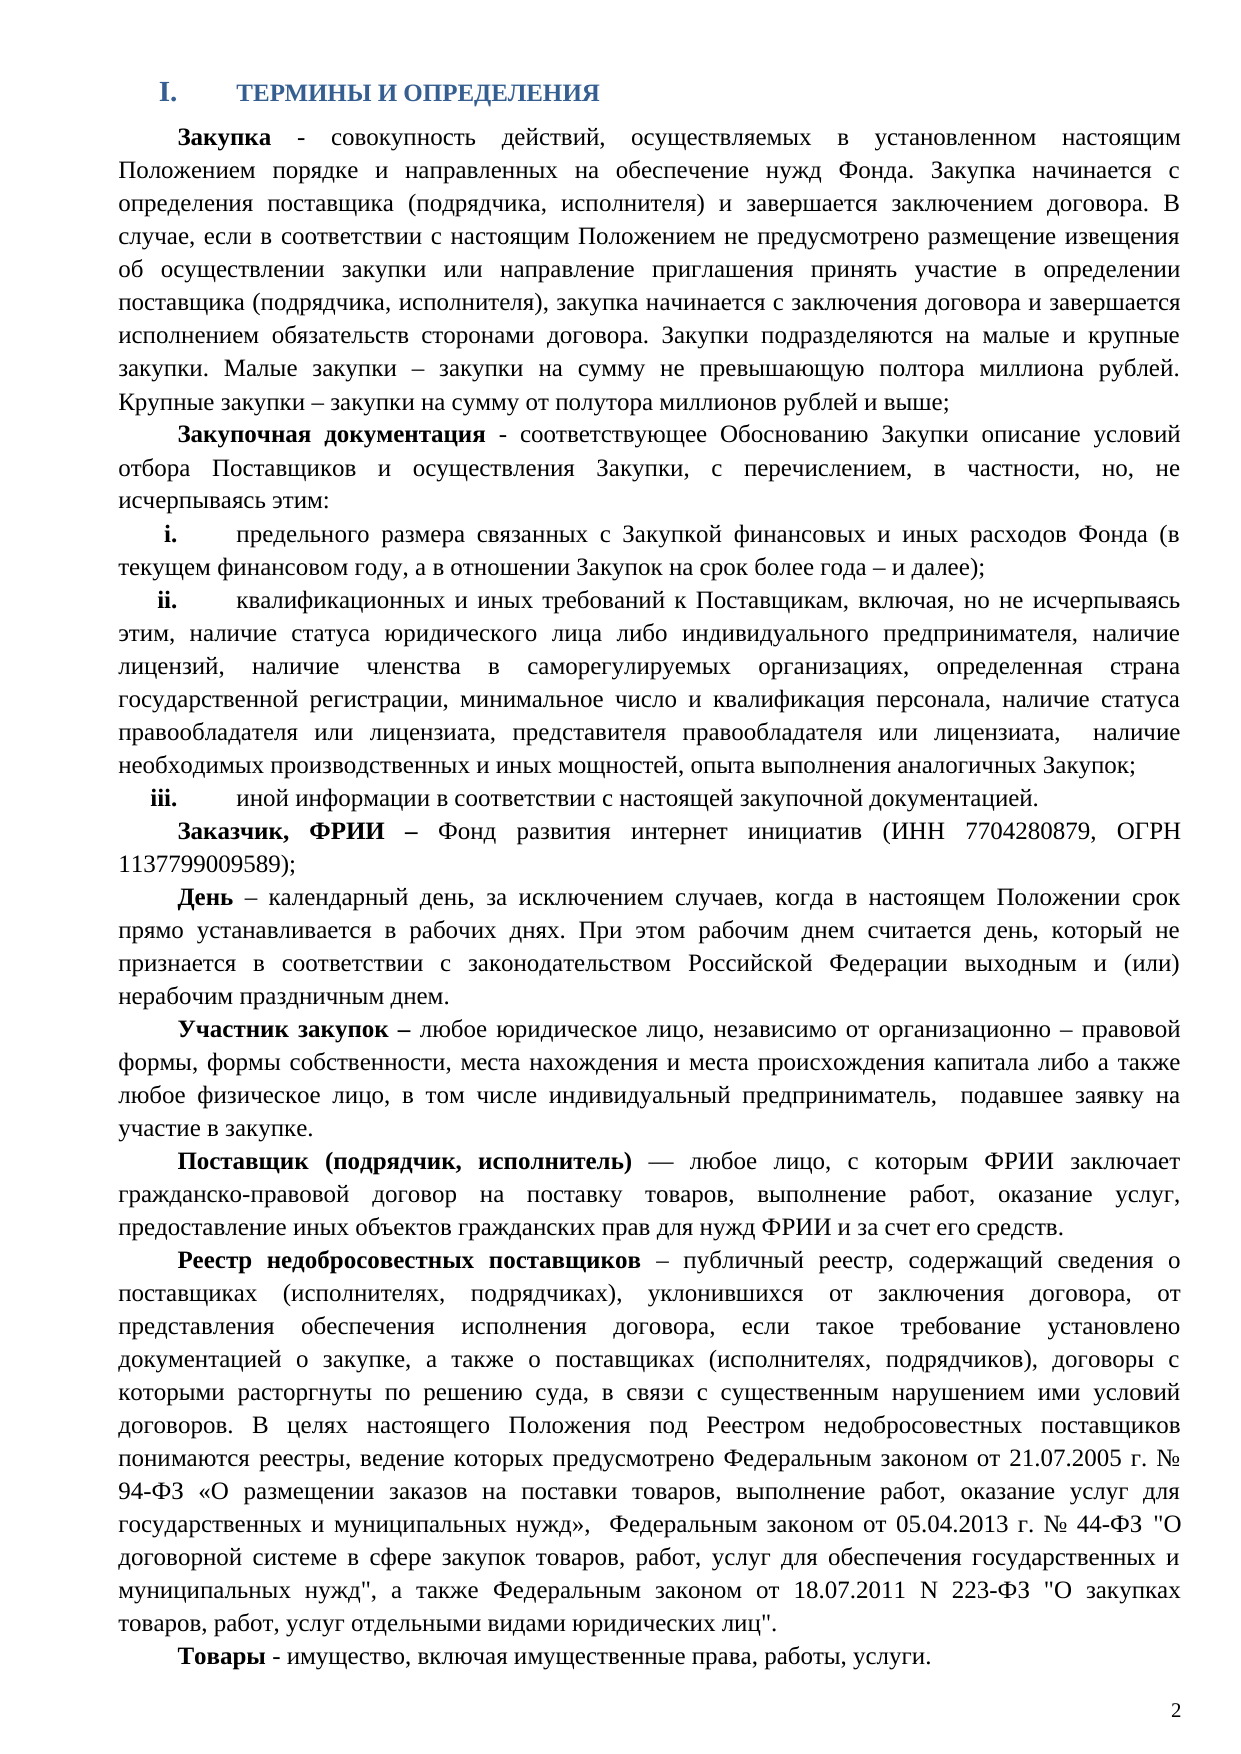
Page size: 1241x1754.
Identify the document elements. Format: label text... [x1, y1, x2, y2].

text Реестр недобросовестных поставщиков – публичный реестр, содержащий сведения о поставщиках (исполнителях, подрядчиках), уклонившихся от заключения договора, от представления обеспечения исполнения договора, если такое требование установлено документацией о закупке, а также о поставщиках (исполнителях, подрядчиков), договоры с которыми расторгнуты по решению суда, в связи с существенным нарушением ими условий договоров. В целях настоящего Положения под Реестром недобросовестных поставщиков понимаются реестры, ведение которых предусмотрено Федеральным законом от 21.07.2005 г. № 94-ФЗ «О размещении заказов на поставки товаров, выполнение работ, оказание услуг для государственных и муниципальных нужд», Федеральным законом от 05.04.2013 г. № 44-ФЗ "О договорной системе в сфере закупок товаров, работ, услуг для обеспечения государственных и муниципальных нужд", а также Федеральным законом от 18.07.2011 N 223-ФЗ "О закупках товаров, работ, услуг отдельными видами юридических лиц". [118, 1245, 1181, 1637]
list иной информации в соответствии с настоящей закупочной документацией. [118, 783, 1181, 812]
subtitle Термины и определения [118, 74, 1181, 107]
text Товары - имущество, включая имущественные права, работы, услуги. [118, 1641, 1181, 1670]
text Закупка - совокупность действий, осуществляемых в установленном настоящим Положением порядке и направленных на обеспечение нужд Фонда. Закупка начинается с определения поставщика (подрядчика, исполнителя) и завершается заключением договора. В случае, если в соответствии с настоящим Положением не предусмотрено размещение извещения об осуществлении закупки или направление приглашения принять участие в определении поставщика (подрядчика, исполнителя), закупка начинается с заключения договора и завершается исполнением обязательств сторонами договора. Закупки подразделяются на малые и крупные закупки. Малые закупки – закупки на сумму не превышающую полтора миллиона рублей. Крупные закупки – закупки на сумму от полутора миллионов рублей и выше; [118, 122, 1181, 415]
text Участник закупок – любое юридическое лицо, независимо от организационно – правовой формы, формы собственности, места нахождения и места происхождения капитала либо а также любое физическое лицо, в том числе индивидуальный предприниматель, подавшее заявку на участие в закупке. [118, 1014, 1181, 1142]
text День – календарный день, за исключением случаев, когда в настоящем Положении срок прямо устанавливается в рабочих днях. При этом рабочим днем считается день, который не признается в соответствии с законодательством Российской Федерации выходным и (или) нерабочим праздничным днем. [118, 882, 1181, 1010]
list квалификационных и иных требований к Поставщикам, включая, но не исчерпываясь этим, наличие статуса юридического лица либо индивидуального предпринимателя, наличие лицензий, наличие членства в саморегулируемых организациях, определенная страна государственной регистрации, минимальное число и квалификация персонала, наличие статуса правообладателя или лицензиата, представителя правообладателя или лицензиата, наличие необходимых производственных и иных мощностей, опыта выполнения аналогичных Закупок; [118, 585, 1181, 778]
text Закупочная документация - соответствующее Обоснованию Закупки описание условий отбора Поставщиков и осуществления Закупки, с перечислением, в частности, но, не исчерпываясь этим: [118, 419, 1181, 514]
text Заказчик, ФРИИ – Фонд развития интернет инициатив (ИНН 7704280879, ОГРН 1137799009589); [118, 816, 1181, 878]
text Поставщик (подрядчик, исполнитель) — любое лицо, с которым ФРИИ заключает гражданско-правовой договор на поставку товаров, выполнение работ, оказание услуг, предоставление иных объектов гражданских прав для нужд ФРИИ и за счет его средств. [118, 1146, 1181, 1241]
list предельного размера связанных с Закупкой финансовых и иных расходов Фонда (в текущем финансовом году, а в отношении Закупок на срок более года – и далее); [118, 519, 1181, 580]
